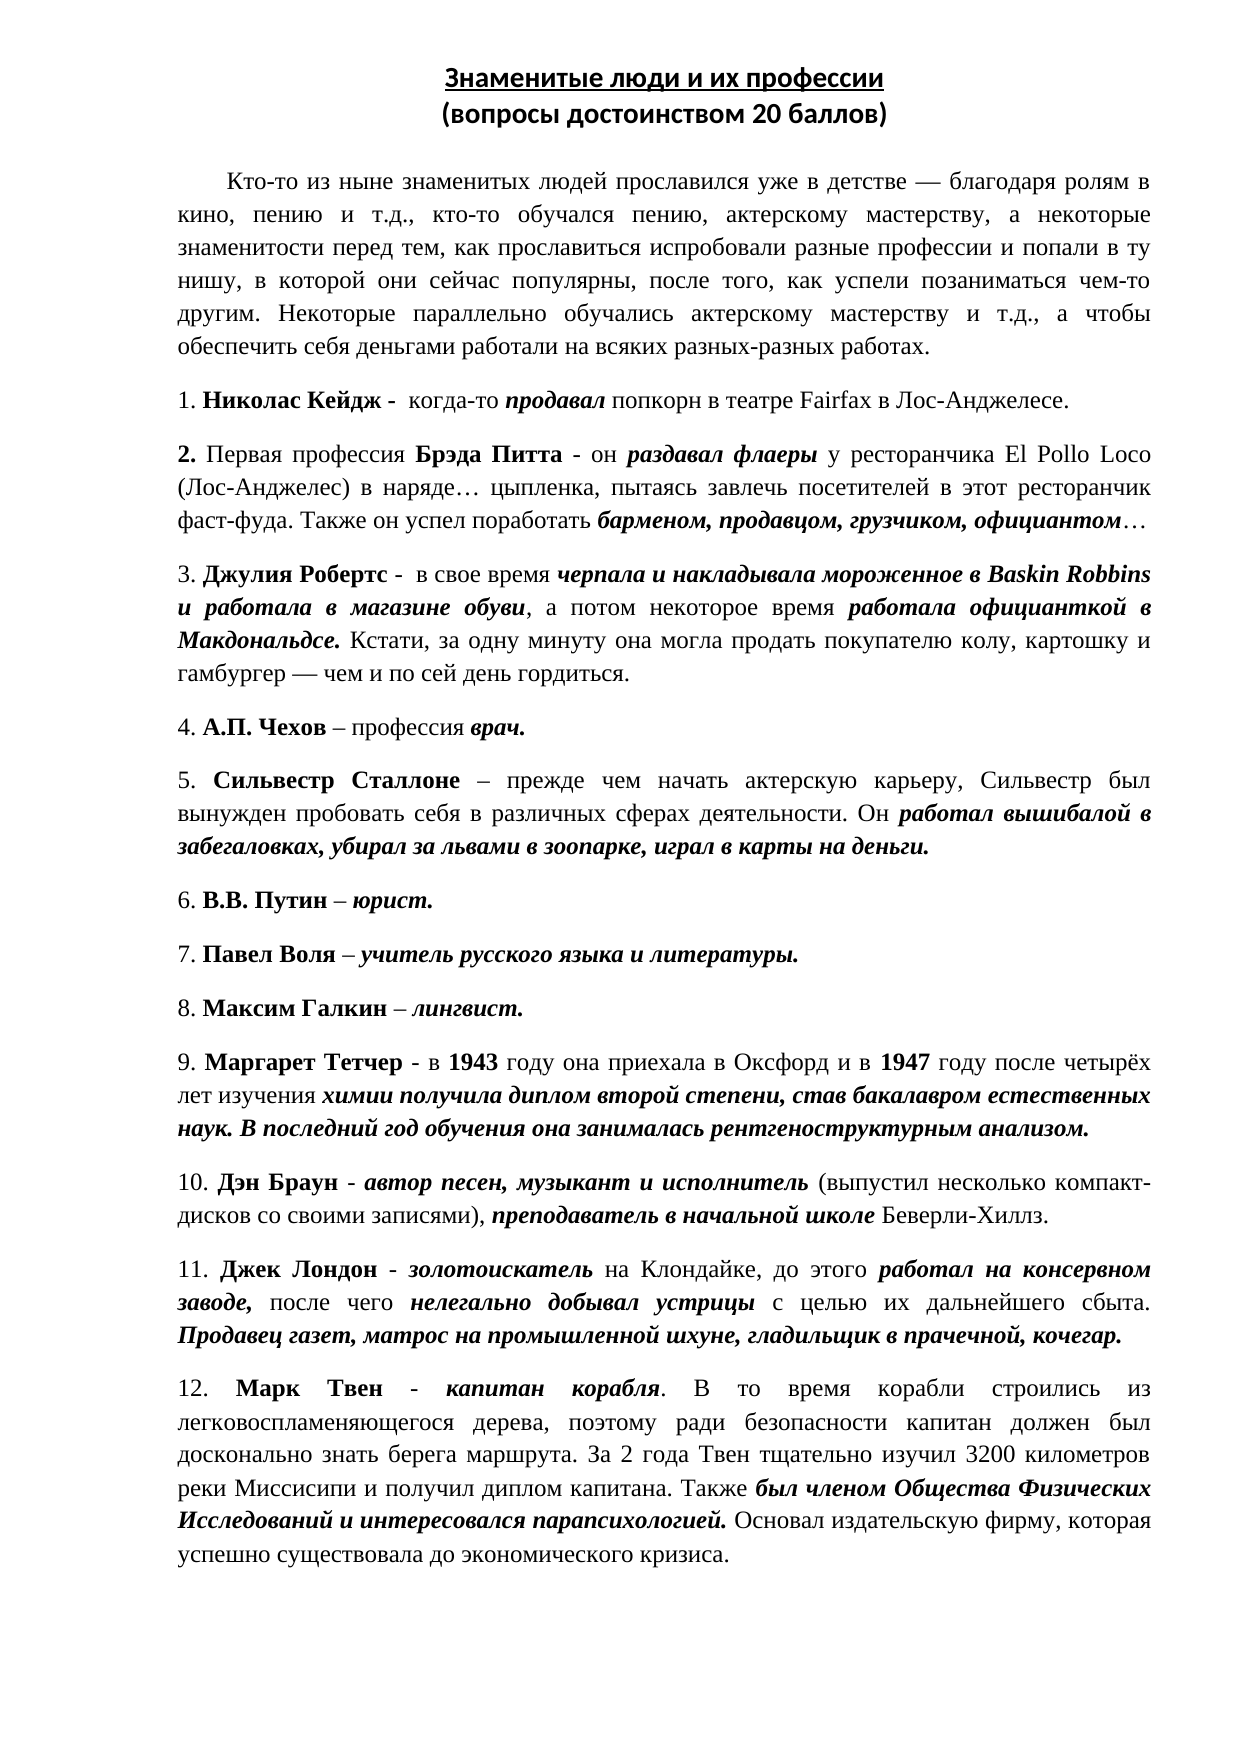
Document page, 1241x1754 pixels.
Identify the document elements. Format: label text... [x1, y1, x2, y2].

text 12. Марк Твен - капитан корабля. В то время корабли строились из легковоспламеняющегося дерева, поэтому ради безопасности капитан должен был досконально знать берега маршрута. За 2 года Твен тщательно изучил 3200 километров реки Миссисипи и получил диплом капитана. Также был членом Общества Физических Исследований и интересовался парапсихологией. Основал издательскую фирму, которая успешно существовала до экономического кризиса. [177, 1373, 1152, 1567]
text 11. Джек Лондон - золотоискатель на Клондайке, до этого работал на консервном заводе, после чего нелегально добывал устрицы с целью их дальнейшего сбыта. Продавец газет, матрос на промышленной шхуне, гладильщик в прачечной, кочегар. [177, 1254, 1152, 1348]
text 1. Николас Кейдж - когда-то продавал попкорн в театре Fairfax в Лос-Анджелесе. [177, 385, 1152, 414]
text 7. Павел Воля – учитель русского языка и литературы. [177, 939, 1152, 968]
text 2. Первая профессия Брэда Питта - он раздавал флаеры у ресторанчика El Pollo Loco (Лос-Анджелес) в наряде… цыпленка, пытаясь завлечь посетителей в этот ресторанчик фаст-фуда. Также он успел поработать барменом, продавцом, грузчиком, официантом… [177, 439, 1152, 533]
text Кто-то из ныне знаменитых людей прославился уже в детстве — благодаря ролям в кино, пению и т.д., кто-то обучался пению, актерскому мастерству, а некоторые знаменитости перед тем, как прославиться испробовали разные профессии и попали в ту нишу, в которой они сейчас популярны, после того, как успели позаниматься чем-то другим. Некоторые параллельно обучались актерскому мастерству и т.д., а чтобы обеспечить себя деньгами работали на всяких разных-разных работах. [177, 166, 1152, 360]
text Знаменитые люди и их профессии [177, 59, 1152, 95]
text 10. Дэн Браун - автор песен, музыкант и исполнитель (выпустил несколько компакт-дисков со своими записями), преподаватель в начальной школе Беверли-Хиллз. [177, 1167, 1152, 1228]
text 9. Маргарет Тетчер - в 1943 году она приехала в Оксфорд и в 1947 году после четырёх лет изучения химии получила диплом второй степени, став бакалавром естественных наук. В последний год обучения она занималась рентгеноструктурным анализом. [177, 1047, 1152, 1142]
text 6. В.В. Путин – юрист. [177, 885, 1152, 914]
text (вопросы достоинством 20 баллов) [177, 95, 1152, 130]
text 4. А.П. Чехов – профессия врач. [177, 712, 1152, 740]
text 3. Джулия Робертс - в свое время черпала и накладывала мороженное в Baskin Robbins и работала в магазине обуви, а потом некоторое время работала официанткой в Макдональдсе. Кстати, за одну минуту она могла продать покупателю колу, картошку и гамбургер — чем и по сей день гордиться. [177, 559, 1152, 686]
text 8. Максим Галкин – лингвист. [177, 993, 1152, 1022]
text 5. Сильвестр Сталлоне – прежде чем начать актерскую карьеру, Сильвестр был вынужден пробовать себя в различных сферах деятельности. Он работал вышибалой в забегаловках, убирал за львами в зоопарке, играл в карты на деньги. [177, 765, 1152, 860]
